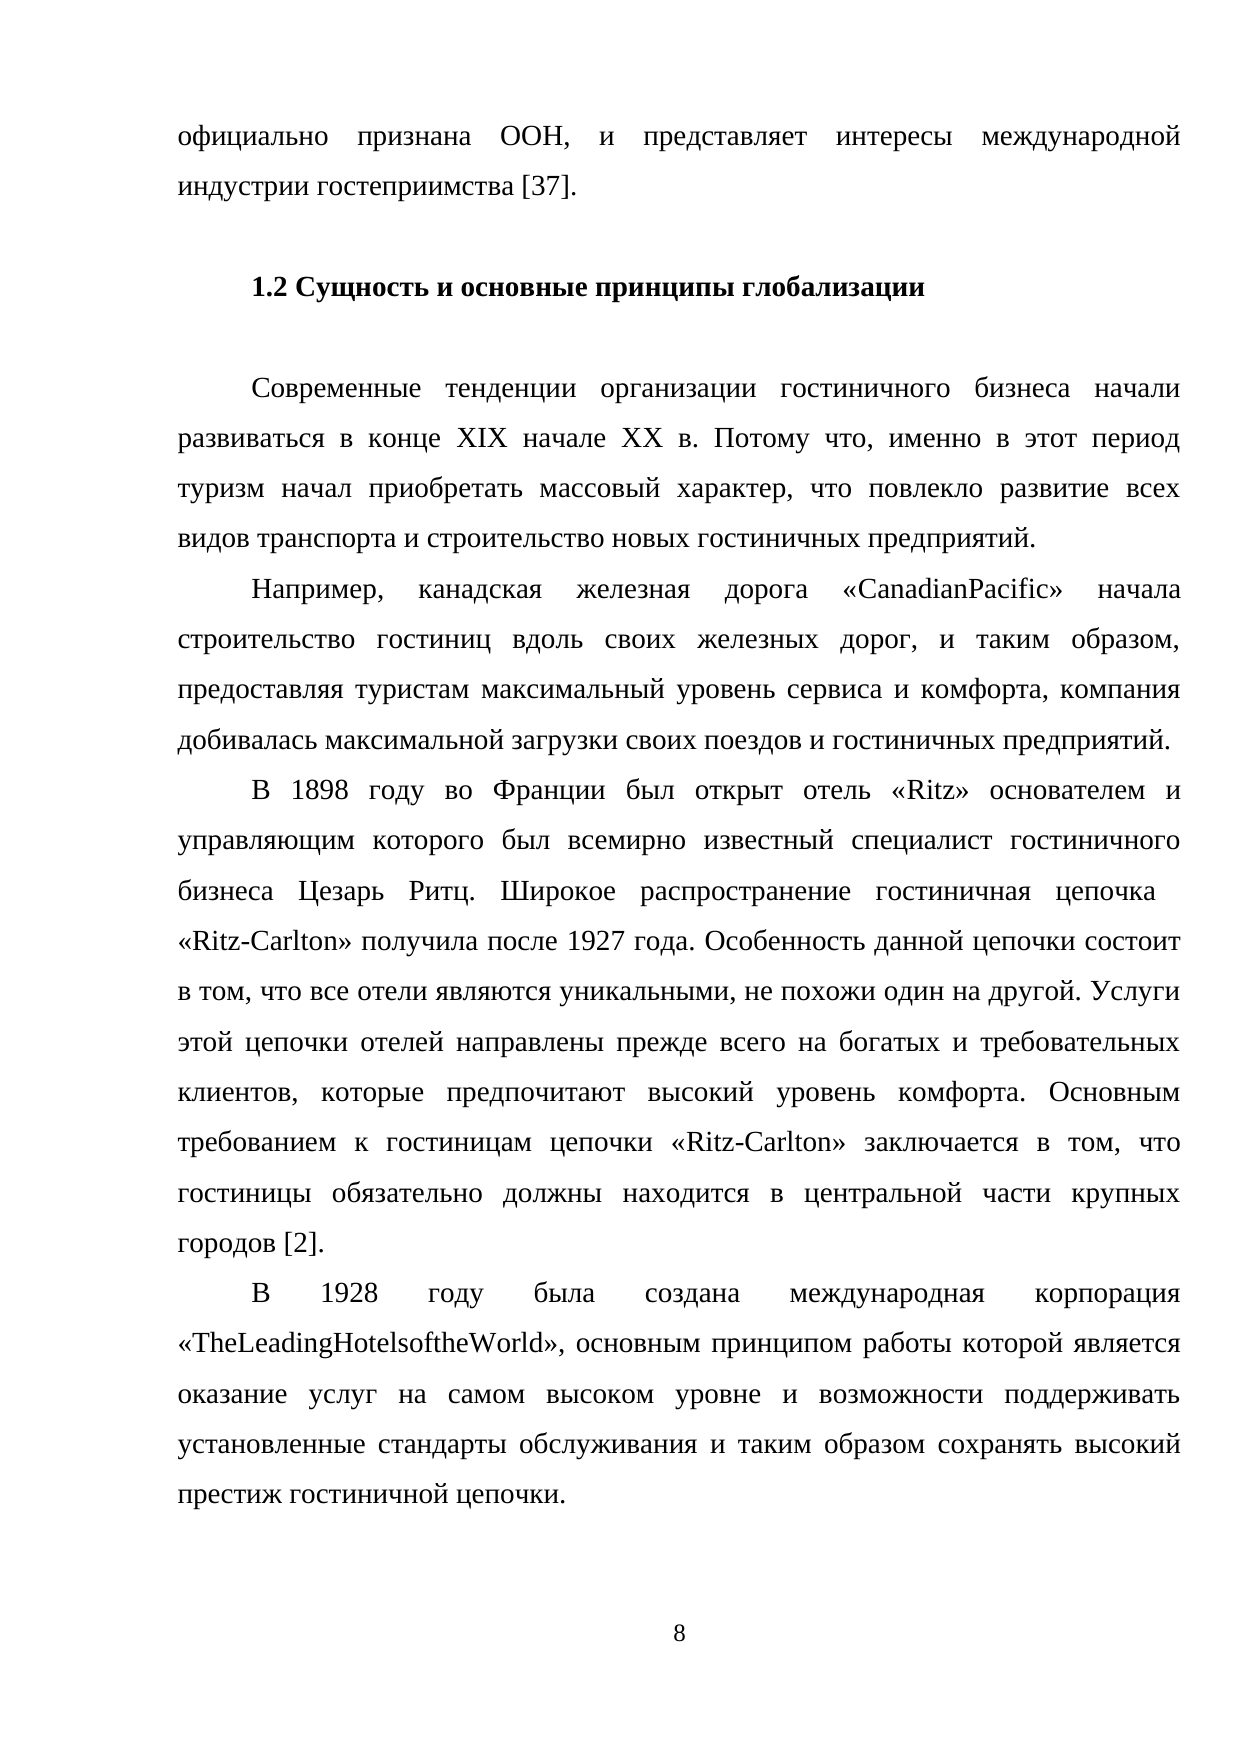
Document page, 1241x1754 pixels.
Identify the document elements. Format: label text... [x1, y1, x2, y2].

subtitle 1.2 Сущность и основные принципы глобализации [177, 269, 1181, 303]
text Современные тенденции организации гостиничного бизнеса начали развиваться в конце XIX начале ХХ в. Потому что, именно в этот период туризм начал приобретать массовый характер, что повлекло развитие всех видов транспорта и строительство новых гостиничных предприятий. [177, 370, 1181, 554]
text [177, 118, 1181, 202]
text Например, канадская железная дорога «CanadianPacific» начала строительство гостиниц вдоль своих железных дорог, и таким образом, предоставляя туристам максимальный уровень сервиса и комфорта, компания добивалась максимальной загрузки своих поездов и гостиничных предприятий. [177, 571, 1181, 755]
text В 1928 году была создана международная корпорация «TheLeadingHotelsoftheWorld», основным принципом работы которой является оказание услуг на самом высоком уровне и возможности поддерживать установленные стандарты обслуживания и таким образом сохранять высокий престиж гостиничной цепочки. [177, 1275, 1181, 1510]
text В 1898 году во Франции был открыт отель «Ritz» основателем и управляющим которого был всемирно известный специалист гостиничного бизнеса Цезарь Ритц. Широкое распространение гостиничная цепочка «Ritz-Carlton» получила после 1927 года. Особенность данной цепочки состоит в том, что все отели являются уникальными, не похожи один на другой. Услуги этой цепочки отелей направлены прежде всего на богатых и требовательных клиентов, которые предпочитают высокий уровень комфорта. Основным требованием к гостиницам цепочки «Ritz-Carlton» заключается в том, что гостиницы обязательно должны находится в центральной части крупных городов [2]. [177, 772, 1181, 1258]
